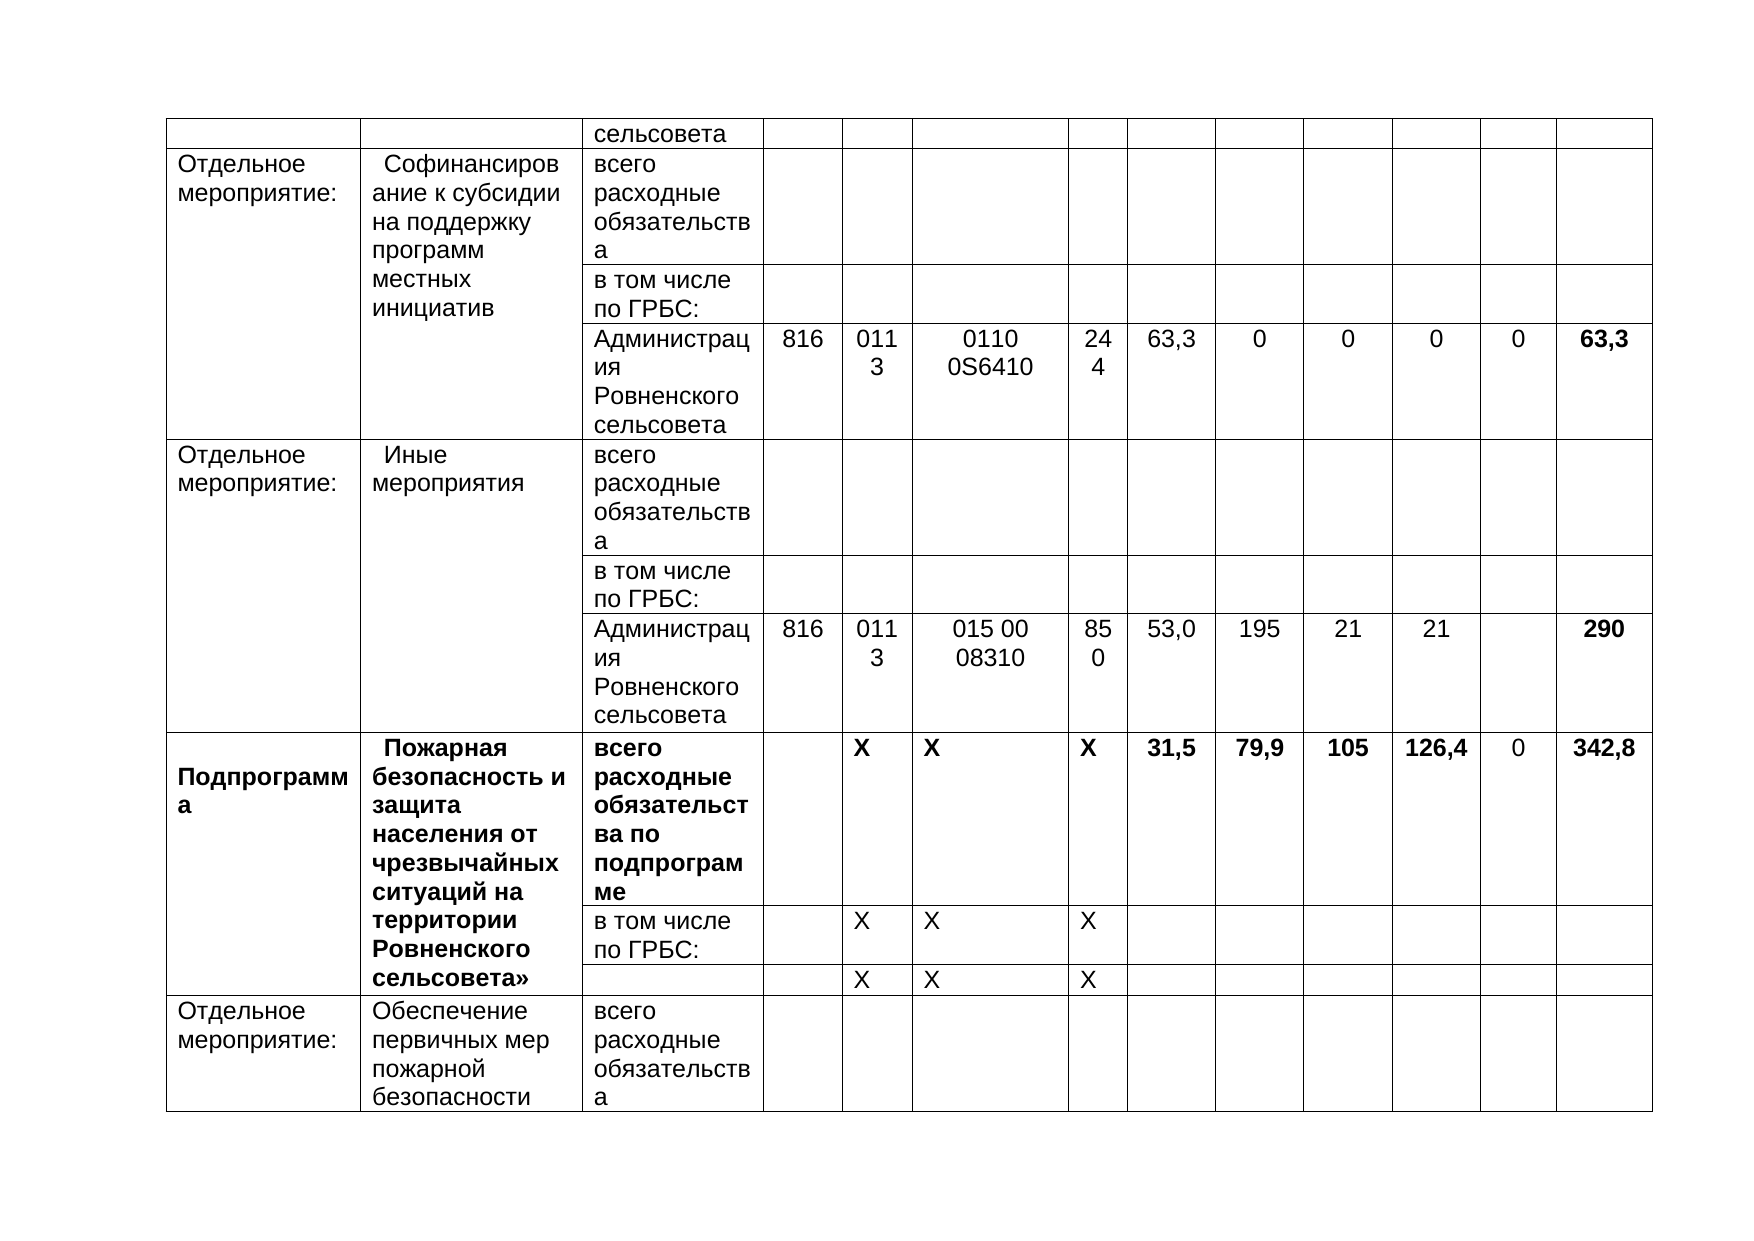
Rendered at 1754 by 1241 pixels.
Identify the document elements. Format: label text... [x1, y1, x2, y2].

table_cell Х [913, 733, 1068, 905]
table_cell [1393, 265, 1480, 322]
table_cell 0 [1481, 324, 1556, 438]
table_cell Отдельное мероприятие: [167, 149, 360, 438]
table_cell [1557, 906, 1652, 964]
table_cell [1557, 149, 1652, 264]
table_cell Иные мероприятия [361, 440, 582, 732]
table_cell [1128, 265, 1215, 322]
table_cell [1557, 440, 1652, 554]
table_cell 53,0 [1128, 614, 1215, 732]
table_cell [1481, 265, 1556, 322]
table_cell 31,5 [1128, 733, 1215, 905]
table_cell [764, 119, 842, 148]
table_cell [764, 906, 842, 964]
table_cell [1069, 996, 1127, 1111]
table_cell [1304, 556, 1392, 613]
table_cell [1304, 996, 1392, 1111]
table_cell [1393, 996, 1480, 1111]
table_cell [1557, 965, 1652, 995]
table_cell 850 [1069, 614, 1127, 732]
table_cell [1128, 440, 1215, 554]
table_cell [1216, 906, 1303, 964]
table_cell [1069, 119, 1127, 148]
table_cell в том числе по ГРБС: [583, 556, 763, 613]
table_cell 0 [1393, 324, 1480, 438]
table_cell [1557, 556, 1652, 613]
table_cell Х [843, 965, 912, 995]
table_cell [843, 440, 912, 554]
table_cell [843, 996, 912, 1111]
table_cell [1481, 440, 1556, 554]
table_cell в том числе по ГРБС: [583, 906, 763, 964]
table_cell [1216, 996, 1303, 1111]
table_cell Администрация Ровненского сельсовета [583, 324, 763, 438]
table_cell 0113 [843, 324, 912, 438]
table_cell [361, 996, 582, 1111]
table_cell 015 00 08310 [913, 614, 1068, 732]
table_cell [843, 556, 912, 613]
table_cell [1304, 149, 1392, 264]
table_cell Х [913, 906, 1068, 964]
table_cell [764, 440, 842, 554]
table_cell [913, 556, 1068, 613]
table_cell [1481, 965, 1556, 995]
table_cell [843, 119, 912, 148]
table_cell [361, 119, 582, 148]
table_cell [1393, 149, 1480, 264]
table_cell 21 [1304, 614, 1392, 732]
table_cell [1304, 965, 1392, 995]
table_cell всего расходные обязательства по подпрограмме [583, 733, 763, 905]
table_cell 816 [764, 614, 842, 732]
table_cell Отдельное мероприятие: [167, 440, 360, 732]
table_cell 21 [1393, 614, 1480, 732]
table_cell Х [1069, 733, 1127, 905]
table_cell всего расходные обязательства [583, 149, 763, 264]
table_cell Администрация Ровненского сельсовета [583, 614, 763, 732]
table_cell [1557, 119, 1652, 148]
table_cell 290 [1557, 614, 1652, 732]
table_cell [1393, 556, 1480, 613]
table_cell Х [1069, 906, 1127, 964]
table_cell 63,3 [1128, 324, 1215, 438]
table_cell [764, 733, 842, 905]
table_cell всего расходные обязательства [583, 996, 763, 1111]
table_cell [1128, 965, 1215, 995]
table_cell [1557, 996, 1652, 1111]
table_cell [913, 440, 1068, 554]
table_cell [1216, 149, 1303, 264]
table_cell [167, 119, 360, 148]
table_cell [1128, 556, 1215, 613]
table_cell [1304, 906, 1392, 964]
table_cell 0113 [843, 614, 912, 732]
table_cell 79,9 [1216, 733, 1303, 905]
table_cell всего расходные обязательства [583, 440, 763, 554]
table_cell [764, 556, 842, 613]
table_cell [1393, 440, 1480, 554]
table_cell Пожарная безопасность и защита населения от чрезвычайных ситуаций на территории Ровненского сельсовета» [361, 733, 582, 995]
table_cell [1128, 996, 1215, 1111]
table_cell 342,8 [1557, 733, 1652, 905]
table_cell [1481, 149, 1556, 264]
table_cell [583, 119, 763, 148]
table_cell [1481, 906, 1556, 964]
table_cell [764, 265, 842, 322]
table_cell 244 [1069, 324, 1127, 438]
table_cell [764, 996, 842, 1111]
table_cell [1304, 440, 1392, 554]
table_cell [1216, 265, 1303, 322]
table_cell Х [1069, 965, 1127, 995]
table_cell [843, 265, 912, 322]
table_cell [1304, 265, 1392, 322]
table_cell [1481, 556, 1556, 613]
table_cell [1557, 265, 1652, 322]
table_cell [1393, 119, 1480, 148]
table_cell 0 [1481, 733, 1556, 905]
table_cell [1128, 906, 1215, 964]
table_cell [1304, 119, 1392, 148]
table_cell [1216, 440, 1303, 554]
table_cell [1481, 119, 1556, 148]
table_cell [843, 149, 912, 264]
table_cell Х [843, 906, 912, 964]
table_cell [1216, 556, 1303, 613]
table_cell [764, 965, 842, 995]
table_cell [913, 996, 1068, 1111]
table_cell 105 [1304, 733, 1392, 905]
table_cell [1128, 149, 1215, 264]
table_cell [913, 265, 1068, 322]
table_cell [1069, 556, 1127, 613]
table_cell [1216, 965, 1303, 995]
table_cell 195 [1216, 614, 1303, 732]
table_cell Х [913, 965, 1068, 995]
table_cell 0 [1216, 324, 1303, 438]
table_cell 816 [764, 324, 842, 438]
table_cell [1069, 440, 1127, 554]
table_cell 63,3 [1557, 324, 1652, 438]
table_cell [583, 965, 763, 995]
table_cell [1069, 265, 1127, 322]
table_cell [1128, 119, 1215, 148]
table_cell Х [843, 733, 912, 905]
table_cell 01100S6410 [913, 324, 1068, 438]
table_cell Софинансирование к субсидии на поддержку программ местных инициатив [361, 149, 582, 438]
table_cell [764, 149, 842, 264]
table_cell [1069, 149, 1127, 264]
table_cell [913, 119, 1068, 148]
table_cell [913, 149, 1068, 264]
table_cell [1481, 614, 1556, 732]
table_cell [1481, 996, 1556, 1111]
table_cell [1216, 119, 1303, 148]
table_cell 126,4 [1393, 733, 1480, 905]
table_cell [167, 996, 360, 1111]
table_cell [1393, 906, 1480, 964]
table_cell 0 [1304, 324, 1392, 438]
table_cell в том числе по ГРБС: [583, 265, 763, 322]
table_cell [1393, 965, 1480, 995]
table_cell Подпрограмма [167, 733, 360, 995]
